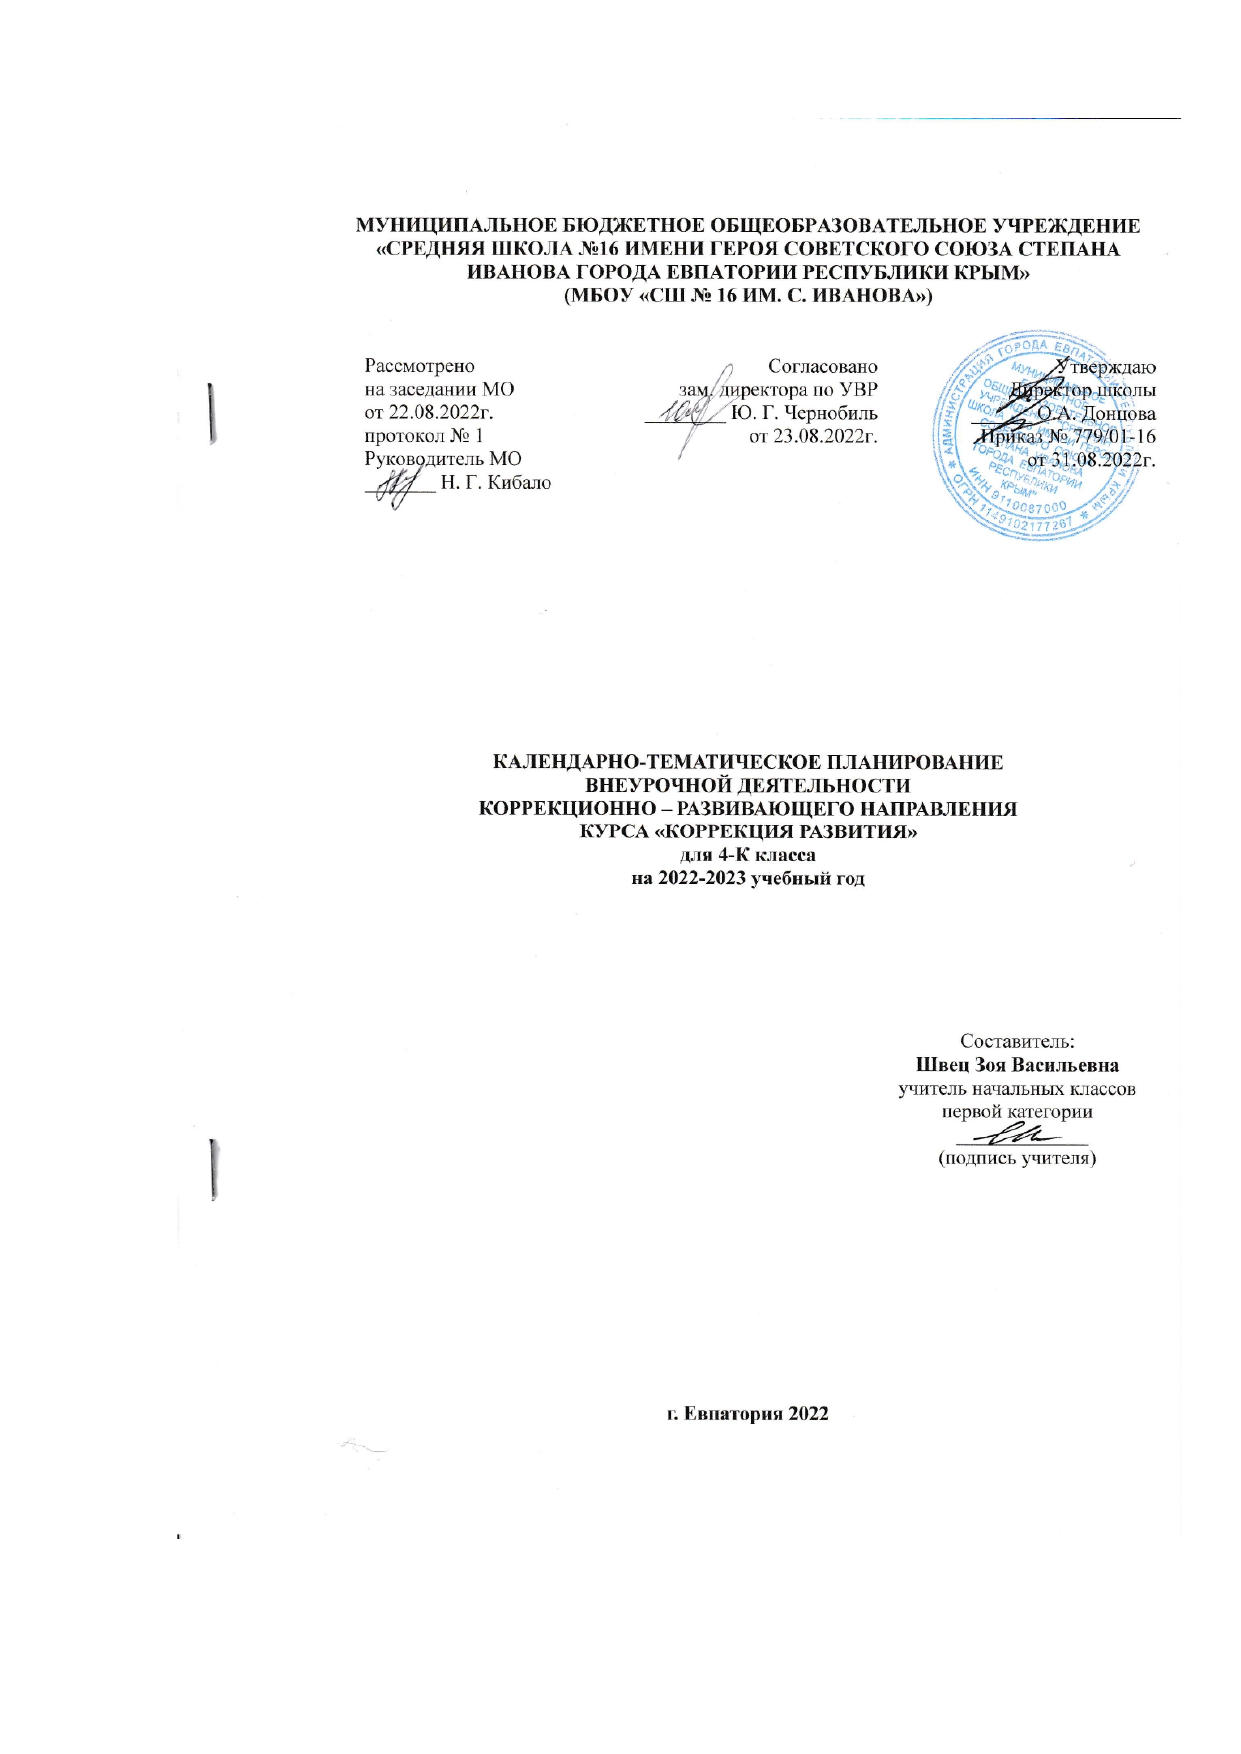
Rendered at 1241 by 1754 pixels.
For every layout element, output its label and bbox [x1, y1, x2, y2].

picture [177, 118, 1182, 1539]
